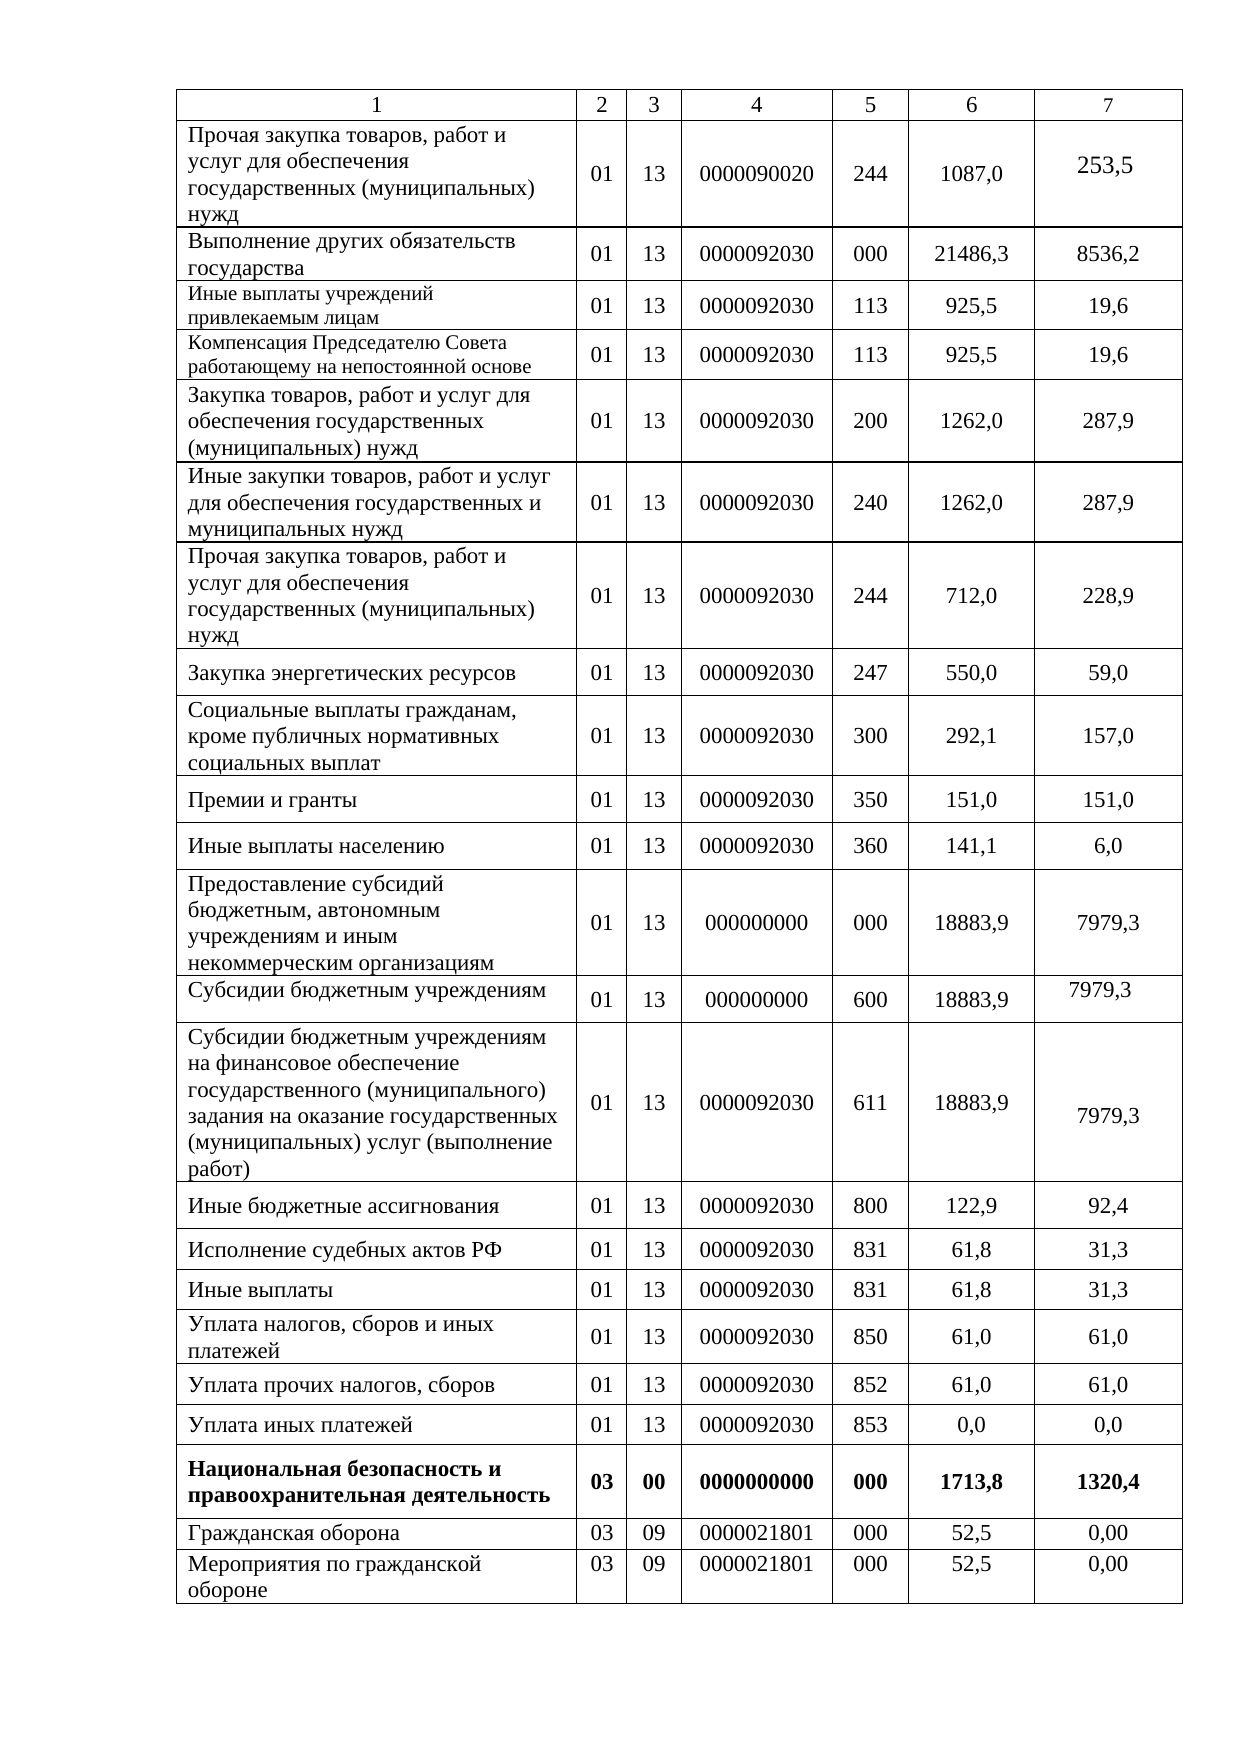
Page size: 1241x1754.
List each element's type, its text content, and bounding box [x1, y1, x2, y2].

table_cell Иные выплаты населению [177, 823, 576, 869]
table_cell 03 [577, 1445, 626, 1518]
table_cell 01 [577, 976, 626, 1022]
table_cell 13 [627, 121, 681, 226]
table_cell 13 [627, 976, 681, 1022]
table_cell 1713,8 [909, 1445, 1034, 1518]
table_cell 52,5 [909, 1550, 1034, 1603]
table_cell 000 [833, 1550, 908, 1603]
table_header 1 [177, 90, 576, 120]
table_cell 000 [833, 1519, 908, 1549]
table_cell 253,5 [1035, 121, 1182, 226]
table_cell 13 [627, 463, 681, 541]
table_cell 200 [833, 380, 908, 461]
table_cell 01 [577, 649, 626, 695]
table_cell Иные бюджетные ассигнования [177, 1182, 576, 1228]
table_cell 0000092030 [682, 228, 832, 280]
table_cell 360 [833, 823, 908, 869]
table_cell 61,0 [1035, 1364, 1182, 1404]
table_cell 600 [833, 976, 908, 1022]
table_cell 13 [627, 1270, 681, 1309]
table_cell Премии и гранты [177, 776, 576, 822]
table_cell 01 [577, 1229, 626, 1269]
table_cell 292,1 [909, 696, 1034, 775]
table_cell 1087,0 [909, 121, 1034, 226]
table_cell 0000092030 [682, 1229, 832, 1269]
table_cell 13 [627, 870, 681, 975]
table_cell 13 [627, 823, 681, 869]
table_cell 000000000 [682, 976, 832, 1022]
table_cell 240 [833, 463, 908, 541]
table_cell 0000092030 [682, 776, 832, 822]
table_cell 0000092030 [682, 1270, 832, 1309]
table_cell 0000092030 [682, 823, 832, 869]
table_cell Национальная безопасность и правоохранительная деятельность [177, 1445, 576, 1518]
table_cell 13 [627, 543, 681, 648]
table_cell 287,9 [1035, 380, 1182, 461]
table_cell Мероприятия по гражданской обороне [177, 1550, 576, 1603]
table_cell Субсидии бюджетным учреждениям [177, 976, 576, 1022]
table_cell 01 [577, 823, 626, 869]
table_cell 09 [627, 1519, 681, 1549]
table_cell 01 [577, 228, 626, 280]
table_cell 0000092030 [682, 543, 832, 648]
table_cell 000 [833, 1445, 908, 1518]
table_cell 01 [577, 1270, 626, 1309]
table_cell Прочая закупка товаров, работ и услуг для обеспечения государственных (муниципальных) нужд [177, 543, 576, 648]
table_cell 13 [627, 1182, 681, 1228]
table_cell 550,0 [909, 649, 1034, 695]
table_cell 13 [627, 228, 681, 280]
table_cell 01 [577, 380, 626, 461]
table_cell 00 [627, 1445, 681, 1518]
table_cell 287,9 [1035, 463, 1182, 541]
table_cell 712,0 [909, 543, 1034, 648]
table_cell 0000092030 [682, 1364, 832, 1404]
table_header 2 [577, 90, 626, 120]
table_cell 01 [577, 776, 626, 822]
table_cell 01 [577, 121, 626, 226]
table_cell 853 [833, 1405, 908, 1444]
table_cell 1262,0 [909, 463, 1034, 541]
table_cell 113 [833, 330, 908, 378]
table_cell 0000092030 [682, 1023, 832, 1181]
table_cell 19,6 [1035, 281, 1182, 329]
table_cell 0000090020 [682, 121, 832, 226]
table_cell 000 [833, 870, 908, 975]
table_cell 611 [833, 1023, 908, 1181]
table_cell 19,6 [1035, 330, 1182, 378]
table_cell 122,9 [909, 1182, 1034, 1228]
table_cell 925,5 [909, 330, 1034, 378]
table_cell 151,0 [909, 776, 1034, 822]
table_cell 13 [627, 1229, 681, 1269]
table_cell 13 [627, 1405, 681, 1444]
table_cell 800 [833, 1182, 908, 1228]
table_cell 61,0 [909, 1310, 1034, 1363]
table_cell 157,0 [1035, 696, 1182, 775]
table_cell Гражданская оборона [177, 1519, 576, 1549]
table_cell 247 [833, 649, 908, 695]
table_cell 0000092030 [682, 330, 832, 378]
table_cell Закупка энергетических ресурсов [177, 649, 576, 695]
table_cell Иные выплаты учреждений привлекаемым лицам [177, 281, 576, 329]
table_cell 01 [577, 1182, 626, 1228]
table_cell 113 [833, 281, 908, 329]
table_cell Закупка товаров, работ и услуг для обеспечения государственных (муниципальных) нужд [177, 380, 576, 461]
table_cell 0000092030 [682, 281, 832, 329]
table_cell 01 [577, 281, 626, 329]
table_cell 7979,3 [1035, 870, 1182, 975]
table_cell 925,5 [909, 281, 1034, 329]
table_cell 13 [627, 776, 681, 822]
table_cell 13 [627, 1310, 681, 1363]
table_cell 000000000 [682, 870, 832, 975]
table_cell 13 [627, 330, 681, 378]
table_cell 09 [627, 1550, 681, 1603]
table_cell Иные выплаты [177, 1270, 576, 1309]
table_cell 01 [577, 696, 626, 775]
table_cell Социальные выплаты гражданам, кроме публичных нормативных социальных выплат [177, 696, 576, 775]
table_cell 7979,3 [1035, 976, 1182, 1022]
table_cell 01 [577, 1364, 626, 1404]
table_cell Иные закупки товаров, работ и услуг для обеспечения государственных и муниципальных нужд [177, 463, 576, 541]
table_cell Прочая закупка товаров, работ и услуг для обеспечения государственных (муниципальных) нужд [177, 121, 576, 226]
table_cell 0000092030 [682, 1182, 832, 1228]
table_cell 1262,0 [909, 380, 1034, 461]
table_cell 13 [627, 1023, 681, 1181]
table_cell Субсидии бюджетным учреждениям на финансовое обеспечение государственного (муниципального) задания на оказание государственных (муниципальных) услуг (выполнение работ) [177, 1023, 576, 1181]
table_cell 61,8 [909, 1229, 1034, 1269]
table_cell 300 [833, 696, 908, 775]
table_cell 59,0 [1035, 649, 1182, 695]
table_cell 0000092030 [682, 649, 832, 695]
table_cell 151,0 [1035, 776, 1182, 822]
table_cell 0000092030 [682, 380, 832, 461]
table_cell 0000000000 [682, 1445, 832, 1518]
table_cell 01 [577, 870, 626, 975]
table_cell 18883,9 [909, 870, 1034, 975]
table_cell 13 [627, 380, 681, 461]
table_cell 61,0 [1035, 1310, 1182, 1363]
table_cell 0,0 [1035, 1405, 1182, 1444]
table_cell 0000092030 [682, 696, 832, 775]
table_cell 0000021801 [682, 1550, 832, 1603]
table_cell 92,4 [1035, 1182, 1182, 1228]
table_cell Предоставление субсидий бюджетным, автономным учреждениям и иным некоммерческим организациям [177, 870, 576, 975]
table_cell 13 [627, 1364, 681, 1404]
table_cell 13 [627, 281, 681, 329]
table_cell 01 [577, 1405, 626, 1444]
table_cell 850 [833, 1310, 908, 1363]
table_cell 8536,2 [1035, 228, 1182, 280]
table_cell Выполнение других обязательств государства [177, 228, 576, 280]
table_cell 0,00 [1035, 1519, 1182, 1549]
table_cell 852 [833, 1364, 908, 1404]
table_cell 0000092030 [682, 1310, 832, 1363]
table_cell 03 [577, 1519, 626, 1549]
table_header 6 [909, 90, 1034, 120]
table_cell 13 [627, 649, 681, 695]
table_cell 18883,9 [909, 1023, 1034, 1181]
table_cell 831 [833, 1229, 908, 1269]
table_cell 0,00 [1035, 1550, 1182, 1603]
table_cell 0000092030 [682, 463, 832, 541]
table_cell Исполнение судебных актов РФ [177, 1229, 576, 1269]
table_cell Уплата налогов, сборов и иных платежей [177, 1310, 576, 1363]
table_cell 01 [577, 1023, 626, 1181]
table_cell 1320,4 [1035, 1445, 1182, 1518]
table_header 7 [1035, 90, 1182, 120]
table_header 3 [627, 90, 681, 120]
table_cell 61,0 [909, 1364, 1034, 1404]
table_cell 13 [627, 696, 681, 775]
table_cell 21486,3 [909, 228, 1034, 280]
table_cell 01 [577, 330, 626, 378]
table_header 5 [833, 90, 908, 120]
table_cell 350 [833, 776, 908, 822]
table_cell 141,1 [909, 823, 1034, 869]
table_cell 244 [833, 543, 908, 648]
table_cell 61,8 [909, 1270, 1034, 1309]
table_cell 31,3 [1035, 1229, 1182, 1269]
table_cell 244 [833, 121, 908, 226]
table_header 4 [682, 90, 832, 120]
table_cell 01 [577, 463, 626, 541]
table_cell Компенсация Председателю Совета работающему на непостоянной основе [177, 330, 576, 378]
table_cell 6,0 [1035, 823, 1182, 869]
table_cell Уплата иных платежей [177, 1405, 576, 1444]
table_cell 831 [833, 1270, 908, 1309]
table_cell 01 [577, 1310, 626, 1363]
table_cell 000 [833, 228, 908, 280]
table_cell 0000092030 [682, 1405, 832, 1444]
table_cell 0,0 [909, 1405, 1034, 1444]
table_cell 0000021801 [682, 1519, 832, 1549]
table_cell 18883,9 [909, 976, 1034, 1022]
table_cell 52,5 [909, 1519, 1034, 1549]
table_cell 03 [577, 1550, 626, 1603]
table_cell Уплата прочих налогов, сборов [177, 1364, 576, 1404]
table_cell 01 [577, 543, 626, 648]
table_cell 31,3 [1035, 1270, 1182, 1309]
table_cell 7979,3 [1035, 1023, 1182, 1181]
table_cell 228,9 [1035, 543, 1182, 648]
